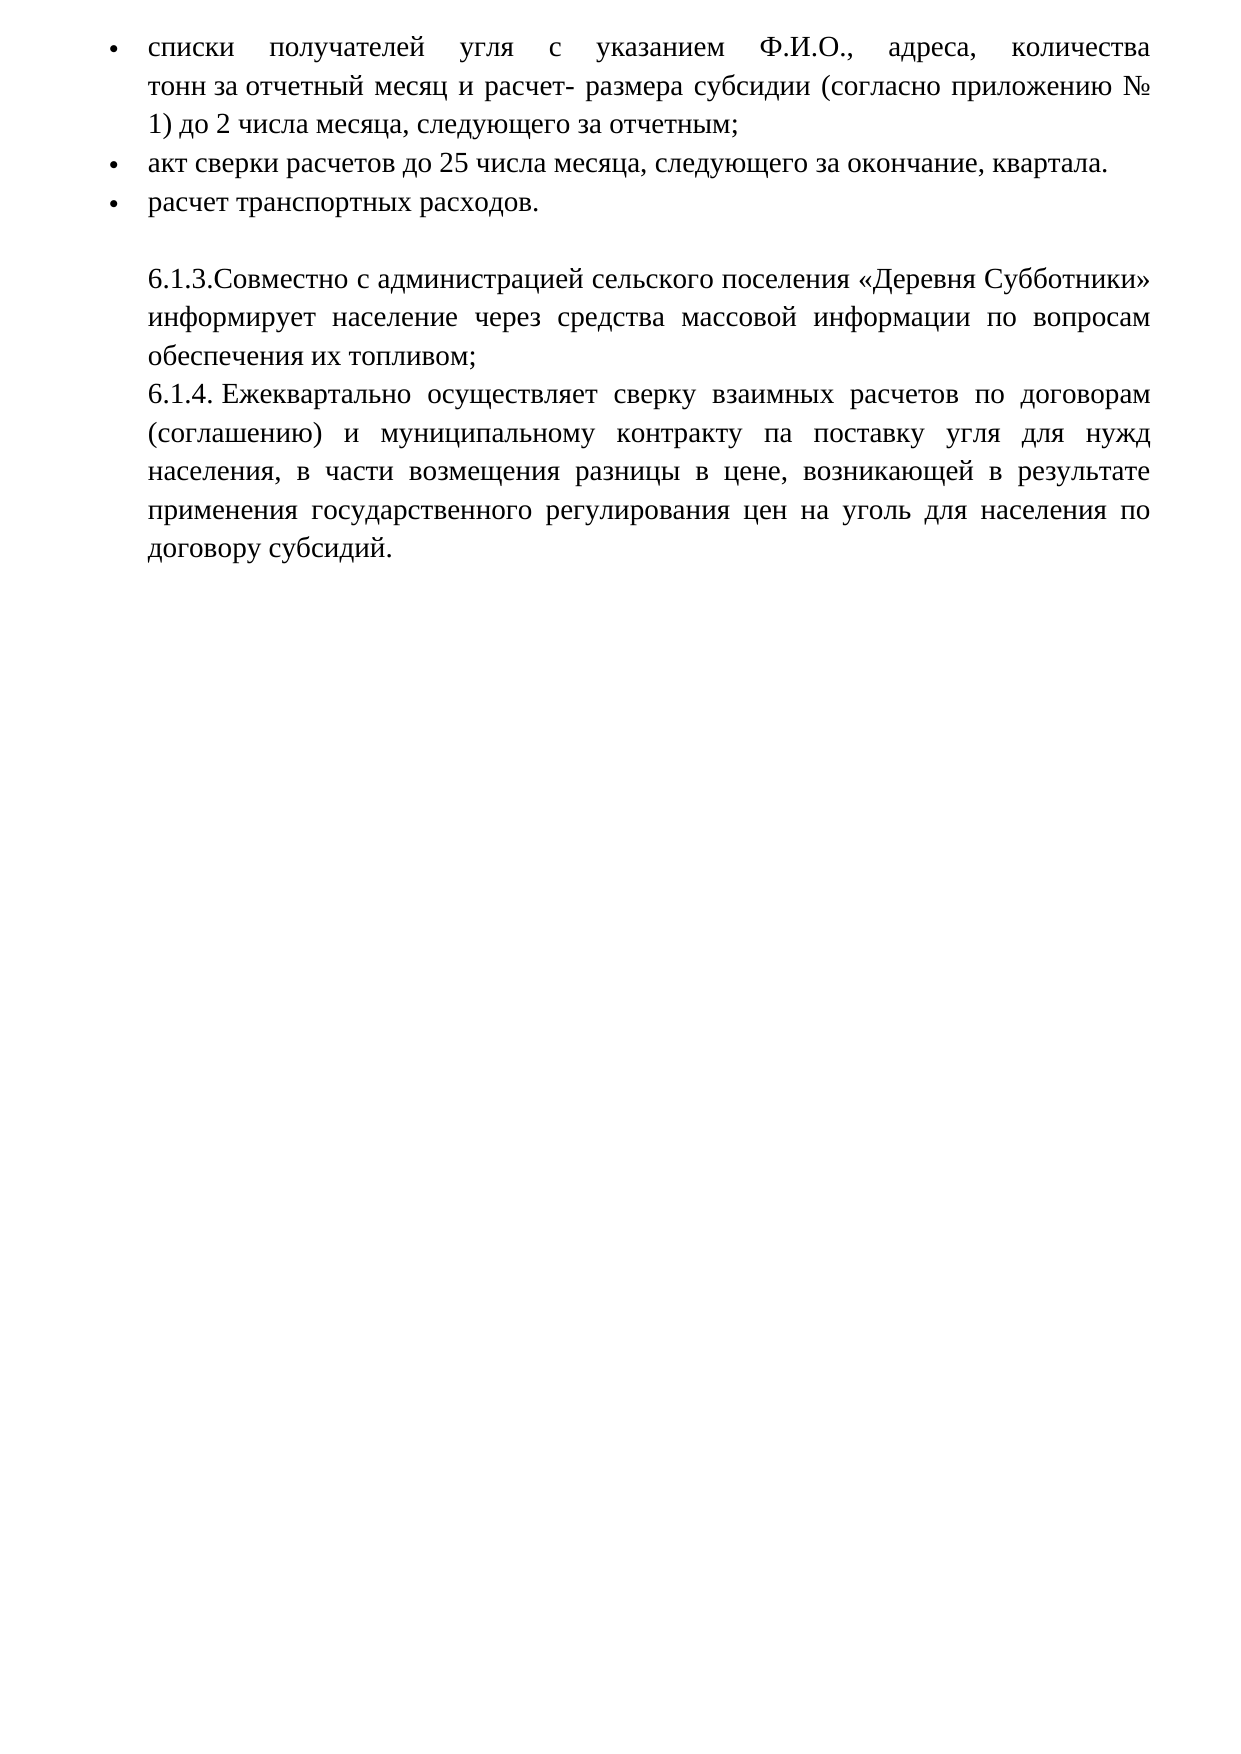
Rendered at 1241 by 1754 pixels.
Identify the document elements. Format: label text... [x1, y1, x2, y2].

list расчет транспортных расходов. [110, 184, 1152, 217]
text 6.1.3.Совместно с администрацией сельского поселения «Деревня Субботники» информирует население через средства массовой информации по вопросам обеспечения их топливом; [148, 261, 1152, 371]
list акт сверки расчетов до 25 числа месяца, следующего за окончание, квартала. [110, 145, 1152, 179]
list списки получателей угля с указанием Ф.И.О., адреса, количества тонн за отчетный месяц и расчет- размера субсидии (согласно приложению № 1) до 2 числа месяца, следующего за отчетным; [110, 29, 1152, 140]
list Ежеквартально осуществляет сверку взаимных расчетов по договорам (соглашению) и муниципальному контракту па поставку угля для нужд населения, в части возмещения разницы в цене, возникающей в результате применения государственного регулирования цен на уголь для населения по договору субсидий. [148, 376, 1152, 564]
